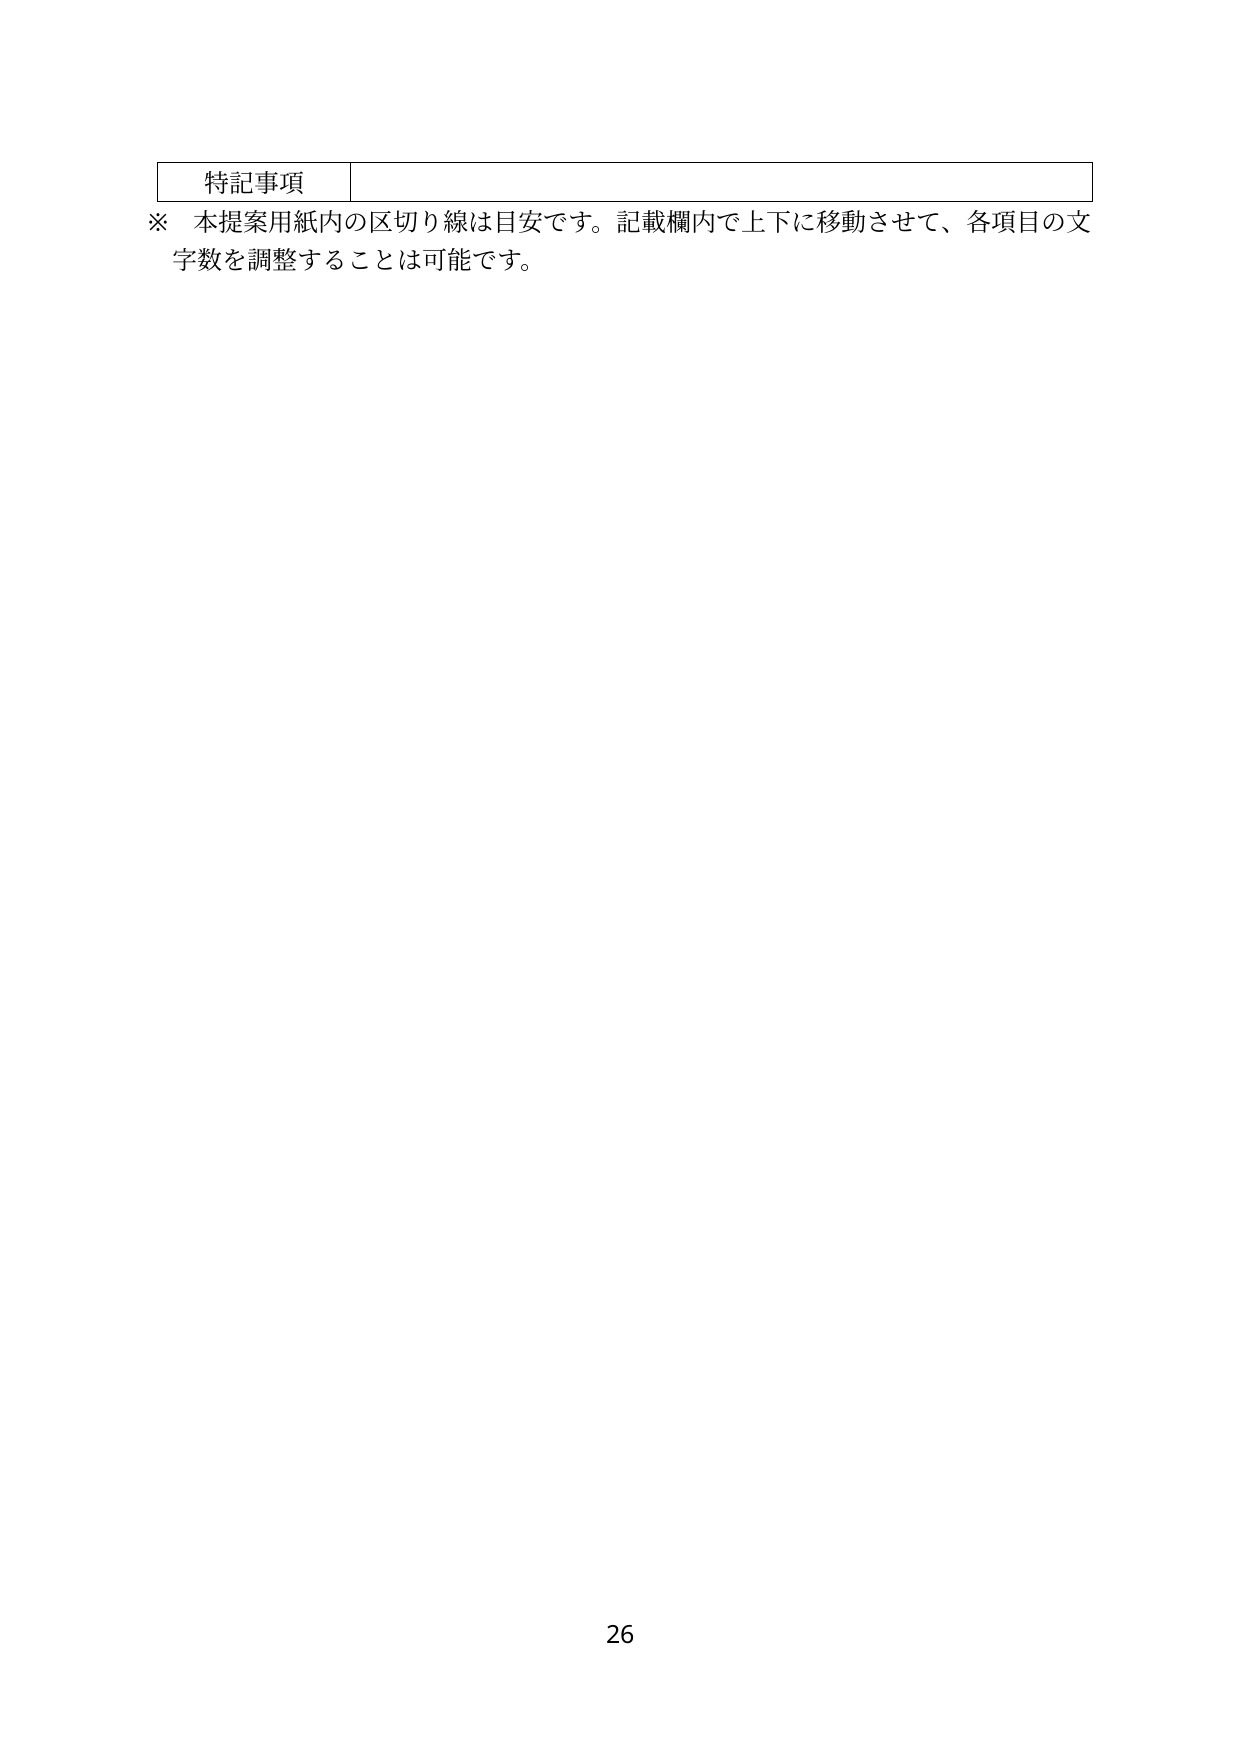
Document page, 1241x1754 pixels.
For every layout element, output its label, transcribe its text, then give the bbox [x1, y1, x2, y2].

text ※ 本提案用紙内の区切り線は目安です。記載欄内で上下に移動させて、各項目の文字数を調整することは可能です。 [148, 202, 1092, 277]
table_cell その他 特記事項 [158, 163, 350, 201]
table_cell [351, 163, 1092, 201]
